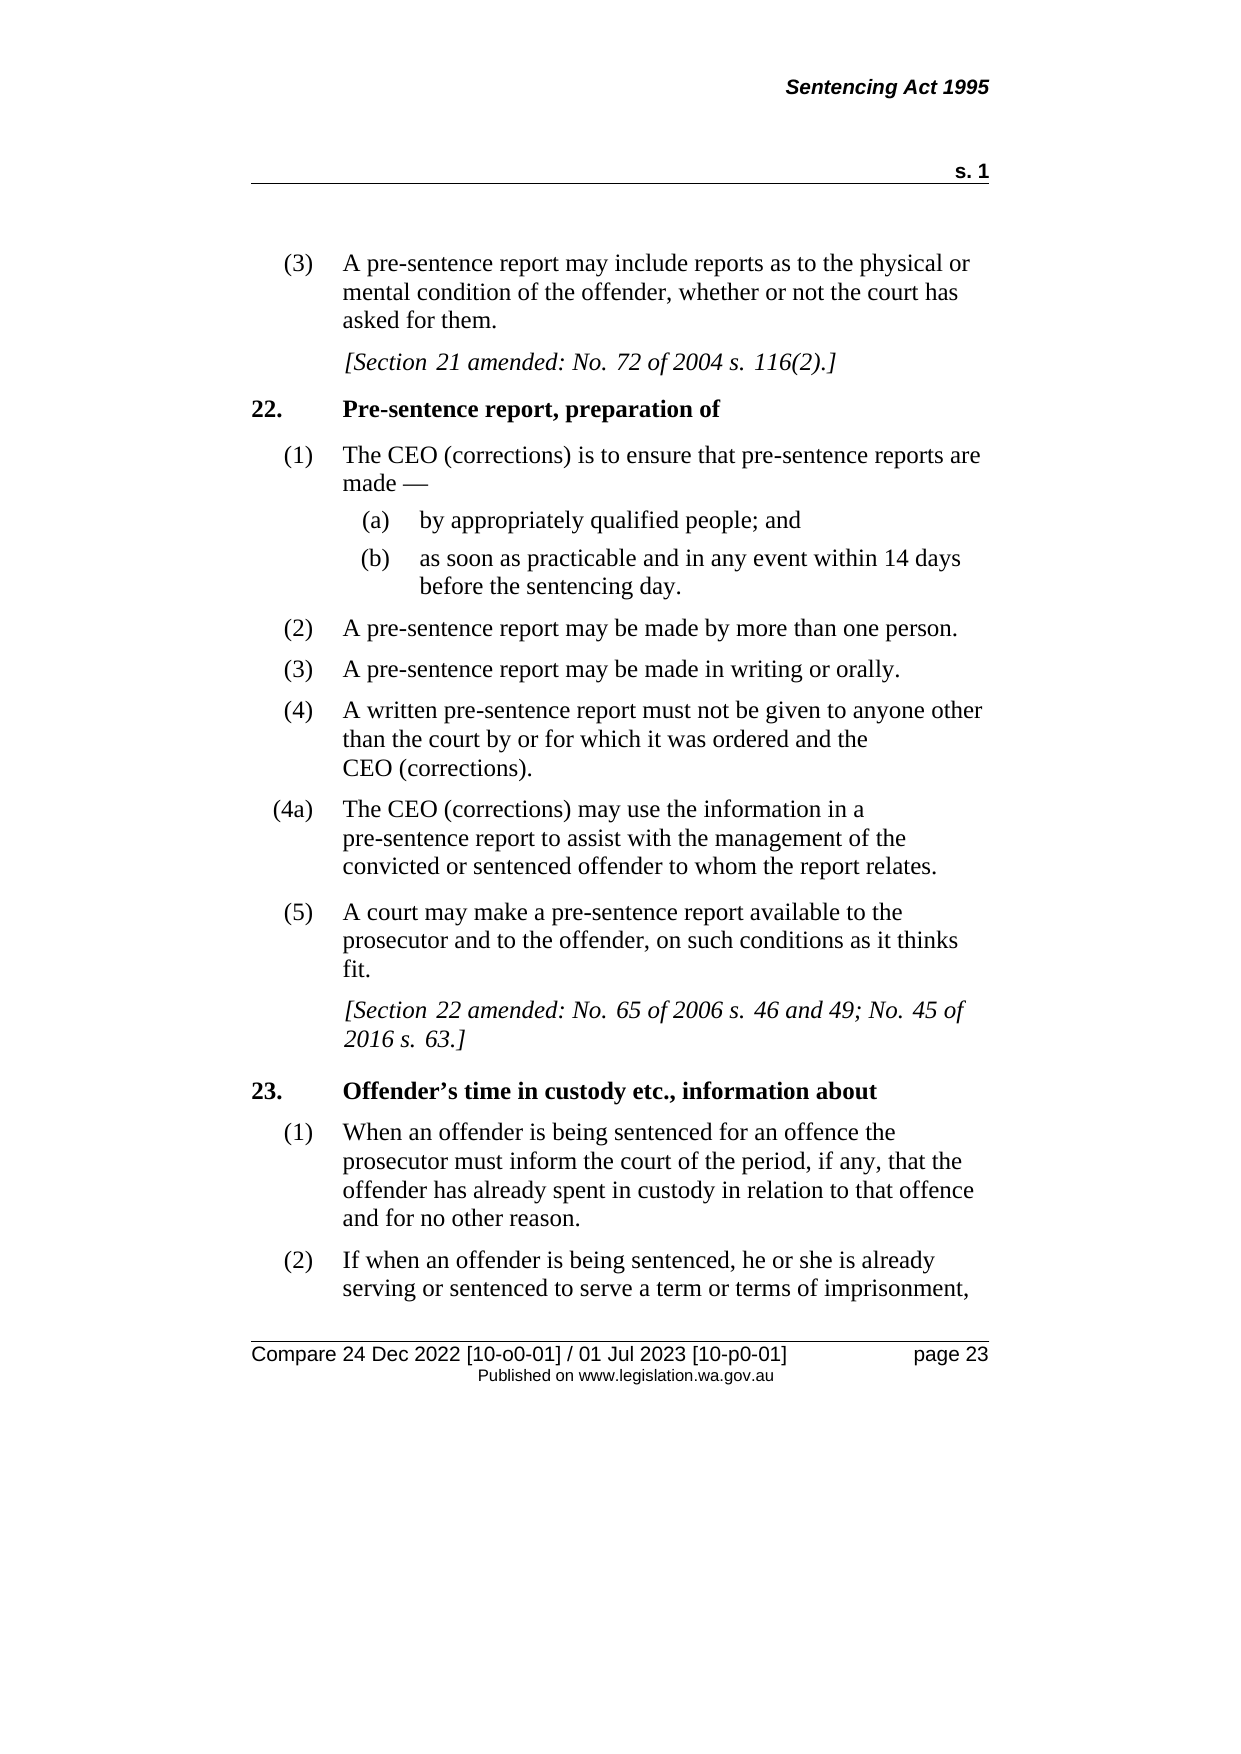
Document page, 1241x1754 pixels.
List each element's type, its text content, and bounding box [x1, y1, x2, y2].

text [251, 1245, 989, 1302]
subtitle 22. Pre-sentence report, preparation of [251, 394, 989, 423]
text (2) A pre-sentence report may be made by more than one person. [251, 613, 989, 641]
text (1) The CEO (corrections) is to ensure that pre-sentence reports are made — [251, 440, 989, 497]
text [Section 21 amended: No. 72 of 2004 s. 116(2).] [251, 347, 989, 376]
subtitle 23. Offender’s time in custody etc., information about [251, 1076, 989, 1105]
text (4) A written pre-sentence report must not be given to anyone other than the court by or for which it was ordered and the CEO (corrections). [251, 695, 989, 781]
text (5) A court may make a pre-sentence report available to the prosecutor and to the offender, on such conditions as it thinks fit. [251, 897, 989, 983]
text (4a) The CEO (corrections) may use the information in a pre-sentence report to assist with the management of the convicted or sentenced offender to whom the report relates. [251, 794, 989, 880]
text (a) by appropriately qualified people; and [251, 506, 989, 534]
text (1) When an offender is being sentenced for an offence the prosecutor must inform the court of the period, if any, that the offender has already spent in custody in relation to that offence and for no other reason. [251, 1117, 989, 1232]
text (b) as soon as practicable and in any event within 14 days before the sentencing day. [251, 543, 989, 600]
text [Section 22 amended: No. 65 of 2006 s. 46 and 49; No. 45 of 2016 s. 63.] [251, 996, 989, 1053]
text (3) A pre-sentence report may include reports as to the physical or mental condition of the offender, whether or not the court has asked for them. [251, 248, 989, 334]
text (3) A pre-sentence report may be made in writing or orally. [251, 654, 989, 683]
